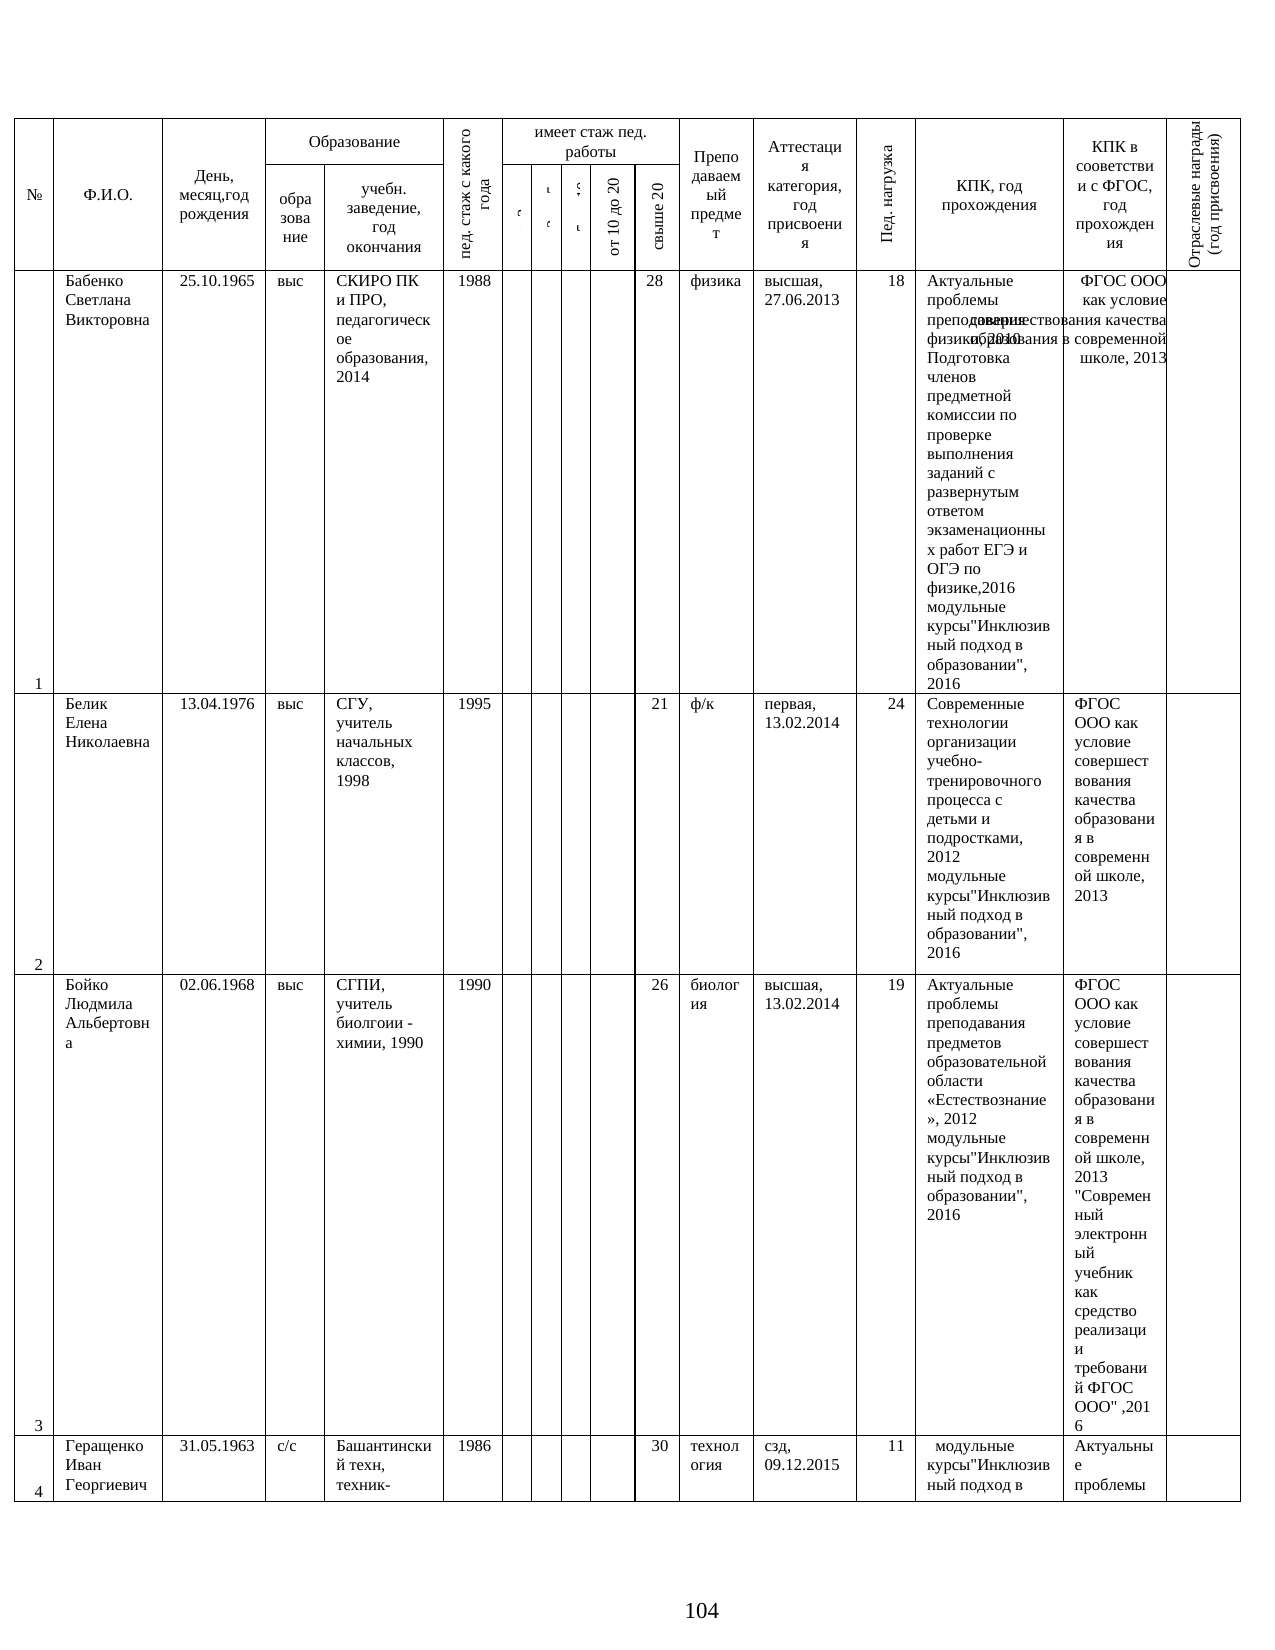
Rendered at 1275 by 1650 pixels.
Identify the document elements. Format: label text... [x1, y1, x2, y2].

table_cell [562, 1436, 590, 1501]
table_header Ф.И.О. [54, 119, 162, 270]
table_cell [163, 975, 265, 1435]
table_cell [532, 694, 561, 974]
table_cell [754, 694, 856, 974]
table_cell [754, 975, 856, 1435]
table_cell от 5 до 10 [562, 165, 590, 270]
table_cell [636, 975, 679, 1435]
table_cell от 2 до 5 [532, 165, 561, 270]
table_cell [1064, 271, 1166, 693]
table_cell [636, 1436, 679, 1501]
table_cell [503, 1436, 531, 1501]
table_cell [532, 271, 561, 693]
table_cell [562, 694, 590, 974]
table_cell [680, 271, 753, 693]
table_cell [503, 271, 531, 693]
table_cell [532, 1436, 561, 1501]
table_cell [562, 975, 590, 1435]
table_header пед. стаж с какого года [444, 119, 502, 270]
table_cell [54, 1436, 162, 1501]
table_cell образование [266, 165, 324, 270]
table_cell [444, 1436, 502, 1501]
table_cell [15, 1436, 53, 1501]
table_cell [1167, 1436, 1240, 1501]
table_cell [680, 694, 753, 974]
table_cell 1 [15, 271, 53, 693]
table_cell до 2-х [503, 165, 531, 270]
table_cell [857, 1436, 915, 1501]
table_header имеет стаж пед. работы [503, 119, 679, 164]
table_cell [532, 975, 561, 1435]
table_cell свыше 20 [636, 165, 679, 270]
table_header Аттестация категория, год присвоения [754, 119, 856, 270]
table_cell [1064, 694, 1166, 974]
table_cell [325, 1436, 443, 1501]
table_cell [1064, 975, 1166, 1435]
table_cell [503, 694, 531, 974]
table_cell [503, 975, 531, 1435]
table_header № [15, 119, 53, 270]
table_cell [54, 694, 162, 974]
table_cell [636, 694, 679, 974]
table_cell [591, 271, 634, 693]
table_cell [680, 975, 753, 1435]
table_cell учебн. заведение, год окончания [325, 165, 443, 270]
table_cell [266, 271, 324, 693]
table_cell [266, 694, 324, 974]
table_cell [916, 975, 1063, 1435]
table_cell от 10 до 20 [591, 165, 634, 270]
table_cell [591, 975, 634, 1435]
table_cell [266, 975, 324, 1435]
table_header Отраслевые награды (год присвоения) [1167, 119, 1240, 270]
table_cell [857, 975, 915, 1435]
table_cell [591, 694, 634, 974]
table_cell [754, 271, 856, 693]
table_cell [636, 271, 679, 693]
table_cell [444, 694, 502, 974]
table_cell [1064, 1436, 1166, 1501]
table_header КПК, год прохождения [916, 119, 1063, 270]
table_header День, месяц,год рождения [163, 119, 265, 270]
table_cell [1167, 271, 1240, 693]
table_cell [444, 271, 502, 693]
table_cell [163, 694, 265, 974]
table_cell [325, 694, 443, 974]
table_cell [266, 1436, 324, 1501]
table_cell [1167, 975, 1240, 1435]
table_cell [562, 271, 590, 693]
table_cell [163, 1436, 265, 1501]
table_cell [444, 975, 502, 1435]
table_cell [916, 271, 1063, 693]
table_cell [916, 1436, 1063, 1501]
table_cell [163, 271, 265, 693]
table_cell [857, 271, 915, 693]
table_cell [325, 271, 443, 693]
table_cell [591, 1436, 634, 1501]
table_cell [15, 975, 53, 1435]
table_header Пед. нагрузка [857, 119, 915, 270]
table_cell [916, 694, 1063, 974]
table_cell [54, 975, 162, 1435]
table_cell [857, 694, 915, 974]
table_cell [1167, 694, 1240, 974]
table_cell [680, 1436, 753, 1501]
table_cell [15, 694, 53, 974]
table_header Образование [266, 119, 443, 164]
table_cell Бабенко Светлана Викторовна [54, 271, 162, 693]
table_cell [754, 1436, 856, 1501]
table_header КПК в сооветствии с ФГОС, год прохождения [1064, 119, 1166, 270]
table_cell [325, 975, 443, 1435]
table_header Преподаваемый предмет [680, 119, 753, 270]
